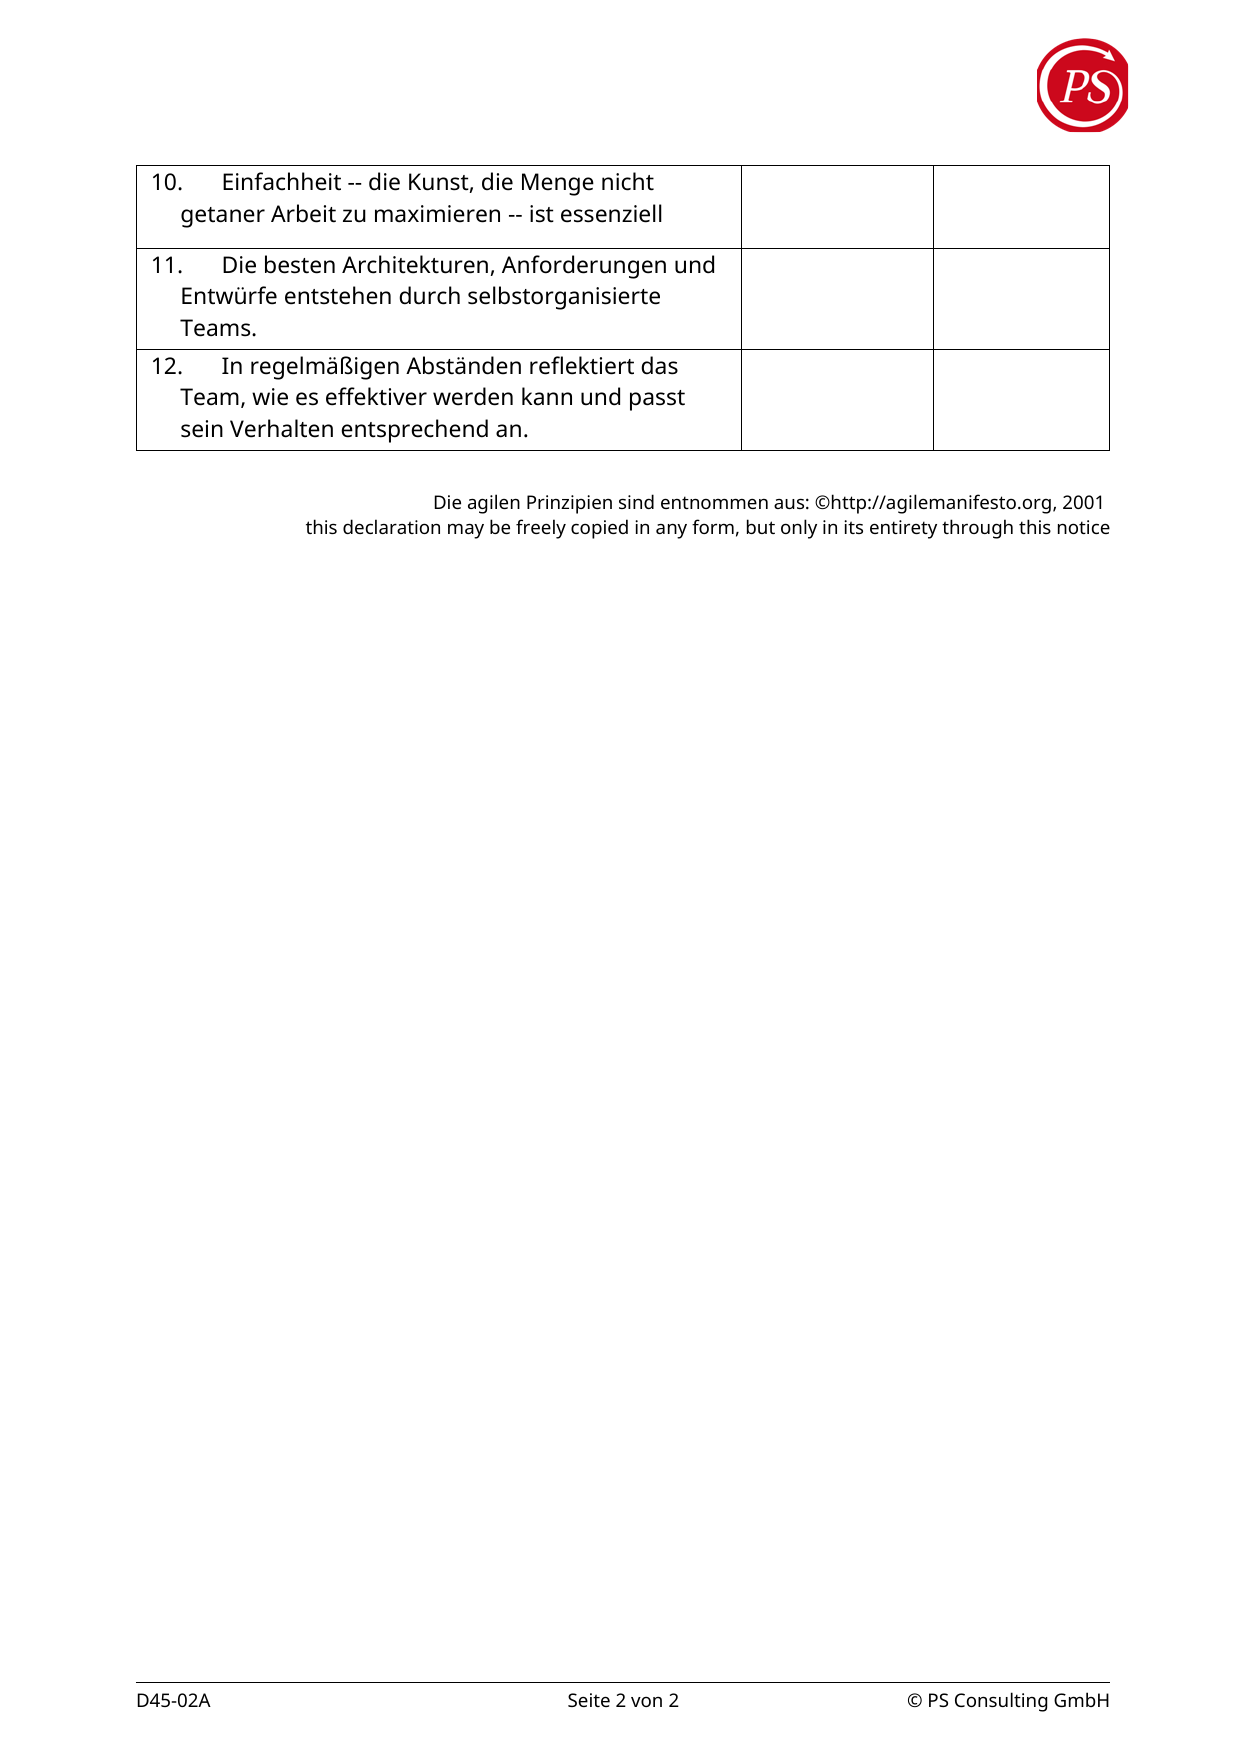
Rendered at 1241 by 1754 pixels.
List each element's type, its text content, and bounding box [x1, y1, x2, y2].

table_cell [742, 166, 933, 248]
table_cell Die besten Architekturen, Anforderungen und Entwürfe entstehen durch selbstorganisierte Teams. [137, 249, 741, 349]
table_cell In regelmäßigen Abständen reflektiert das Team, wie es effektiver werden kann und passt sein Verhalten entsprechend an. [137, 350, 741, 450]
table_cell [742, 249, 933, 349]
table_cell [934, 249, 1109, 349]
table_cell [934, 166, 1109, 248]
table_cell [934, 350, 1109, 450]
table_cell Einfachheit -- die Kunst, die Menge nicht getaner Arbeit zu maximieren -- ist essenziell [137, 166, 741, 248]
picture [1034, 38, 1129, 129]
text Die agilen Prinzipien sind entnommen aus: ©http://agilemanifesto.org, 2001 this declaration may be freely copied in any form, but only in its entirety through this notice [136, 489, 1110, 540]
table_cell [742, 350, 933, 450]
